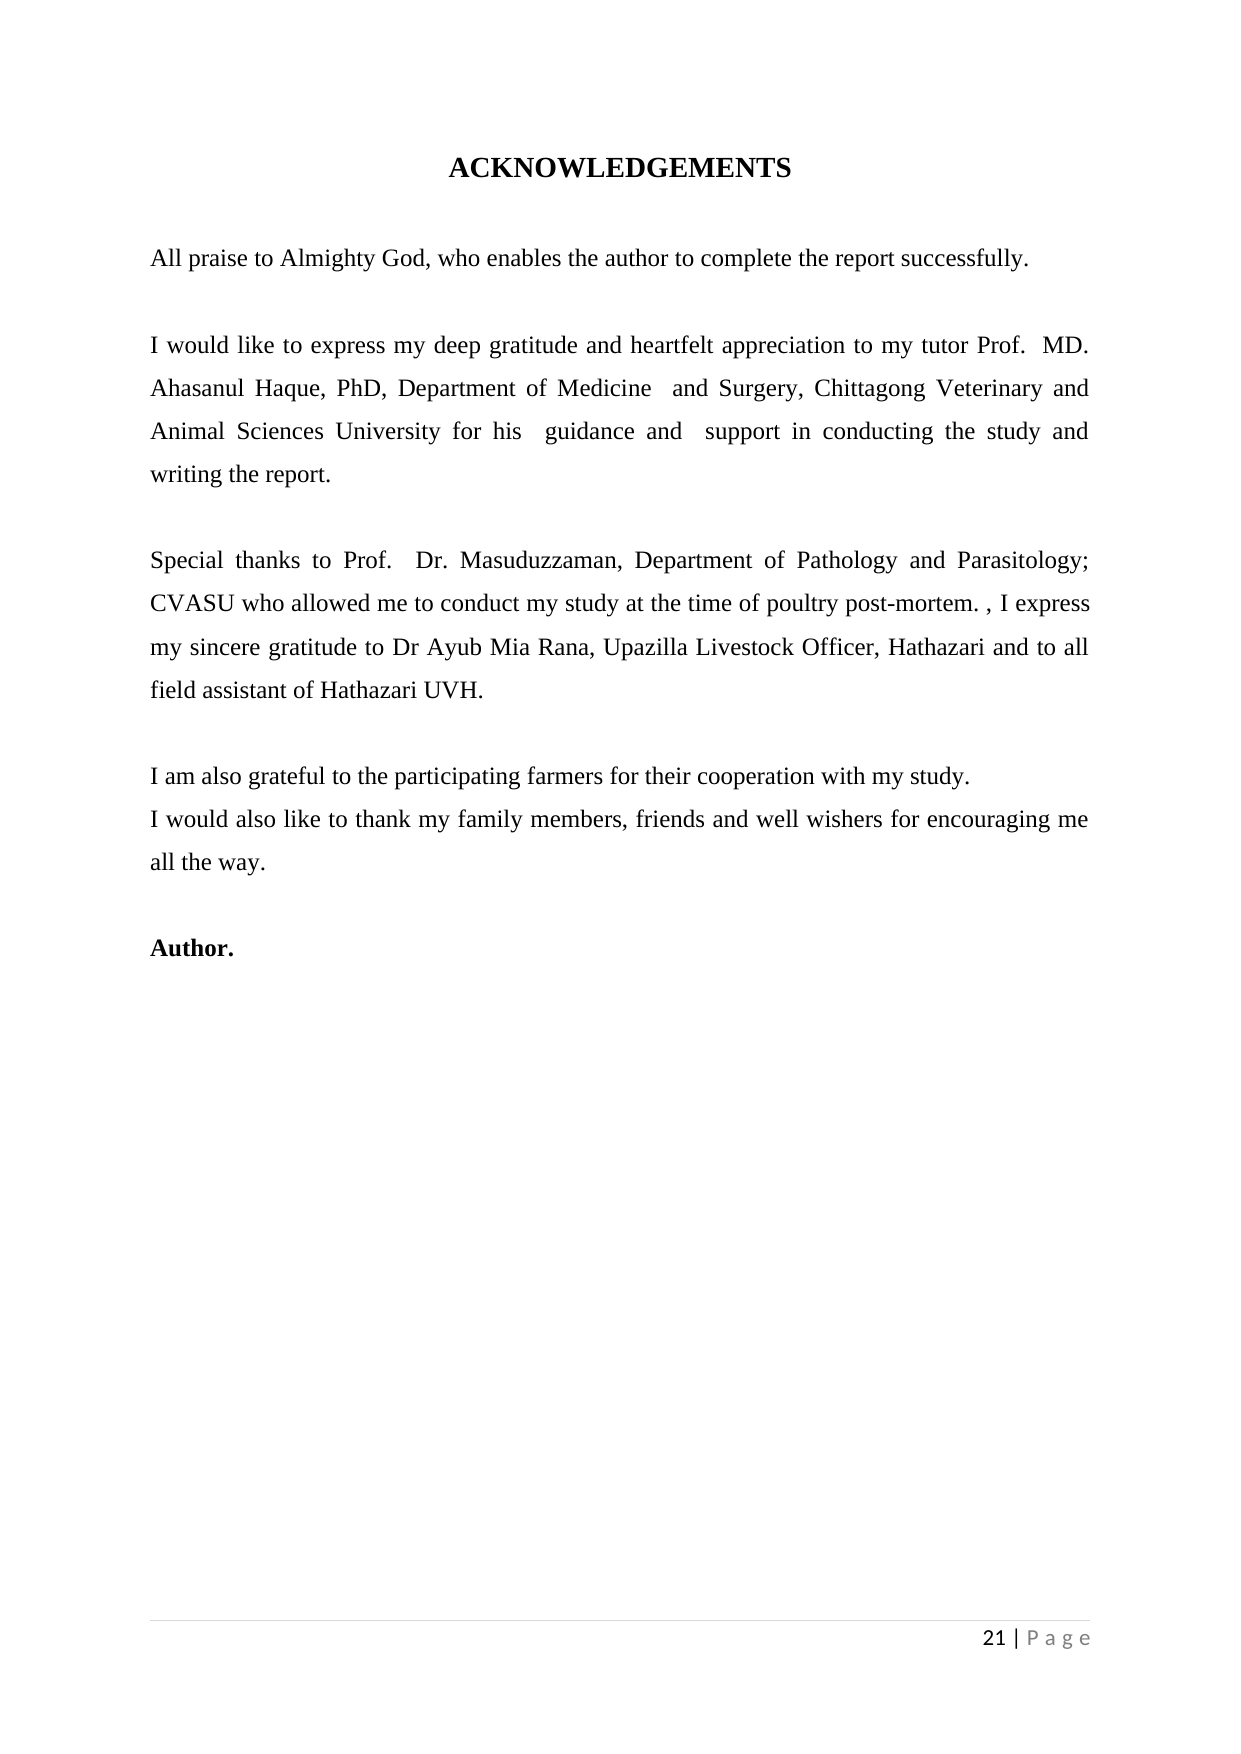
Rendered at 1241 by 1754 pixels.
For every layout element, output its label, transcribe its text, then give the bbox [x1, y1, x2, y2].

text All praise to Almighty God, who enables the author to complete the report successfully. [150, 243, 1090, 272]
text Author. [150, 933, 1090, 962]
text Special thanks to Prof. Dr. Masuduzzaman, Department of Pathology and Parasitology; CVASU who allowed me to conduct my study at the time of poultry post-mortem. , I express my sincere gratitude to Dr Ayub Mia Rana, Upazilla Livestock Officer, Hathazari and to all field assistant of Hathazari UVH. [150, 545, 1090, 703]
text I am also grateful to the participating farmers for their cooperation with my study. [150, 761, 1090, 790]
text I would like to express my deep gratitude and heartfelt appreciation to my tutor Prof. MD. Ahasanul Haque, PhD, Department of Medicine and Surgery, Chittagong Veterinary and Animal Sciences University for his guidance and support in conducting the study and writing the report. [150, 330, 1090, 488]
text ACKNOWLEDGEMENTS [150, 150, 1090, 183]
text I would also like to thank my family members, friends and well wishers for encouraging me all the way. [150, 804, 1090, 876]
